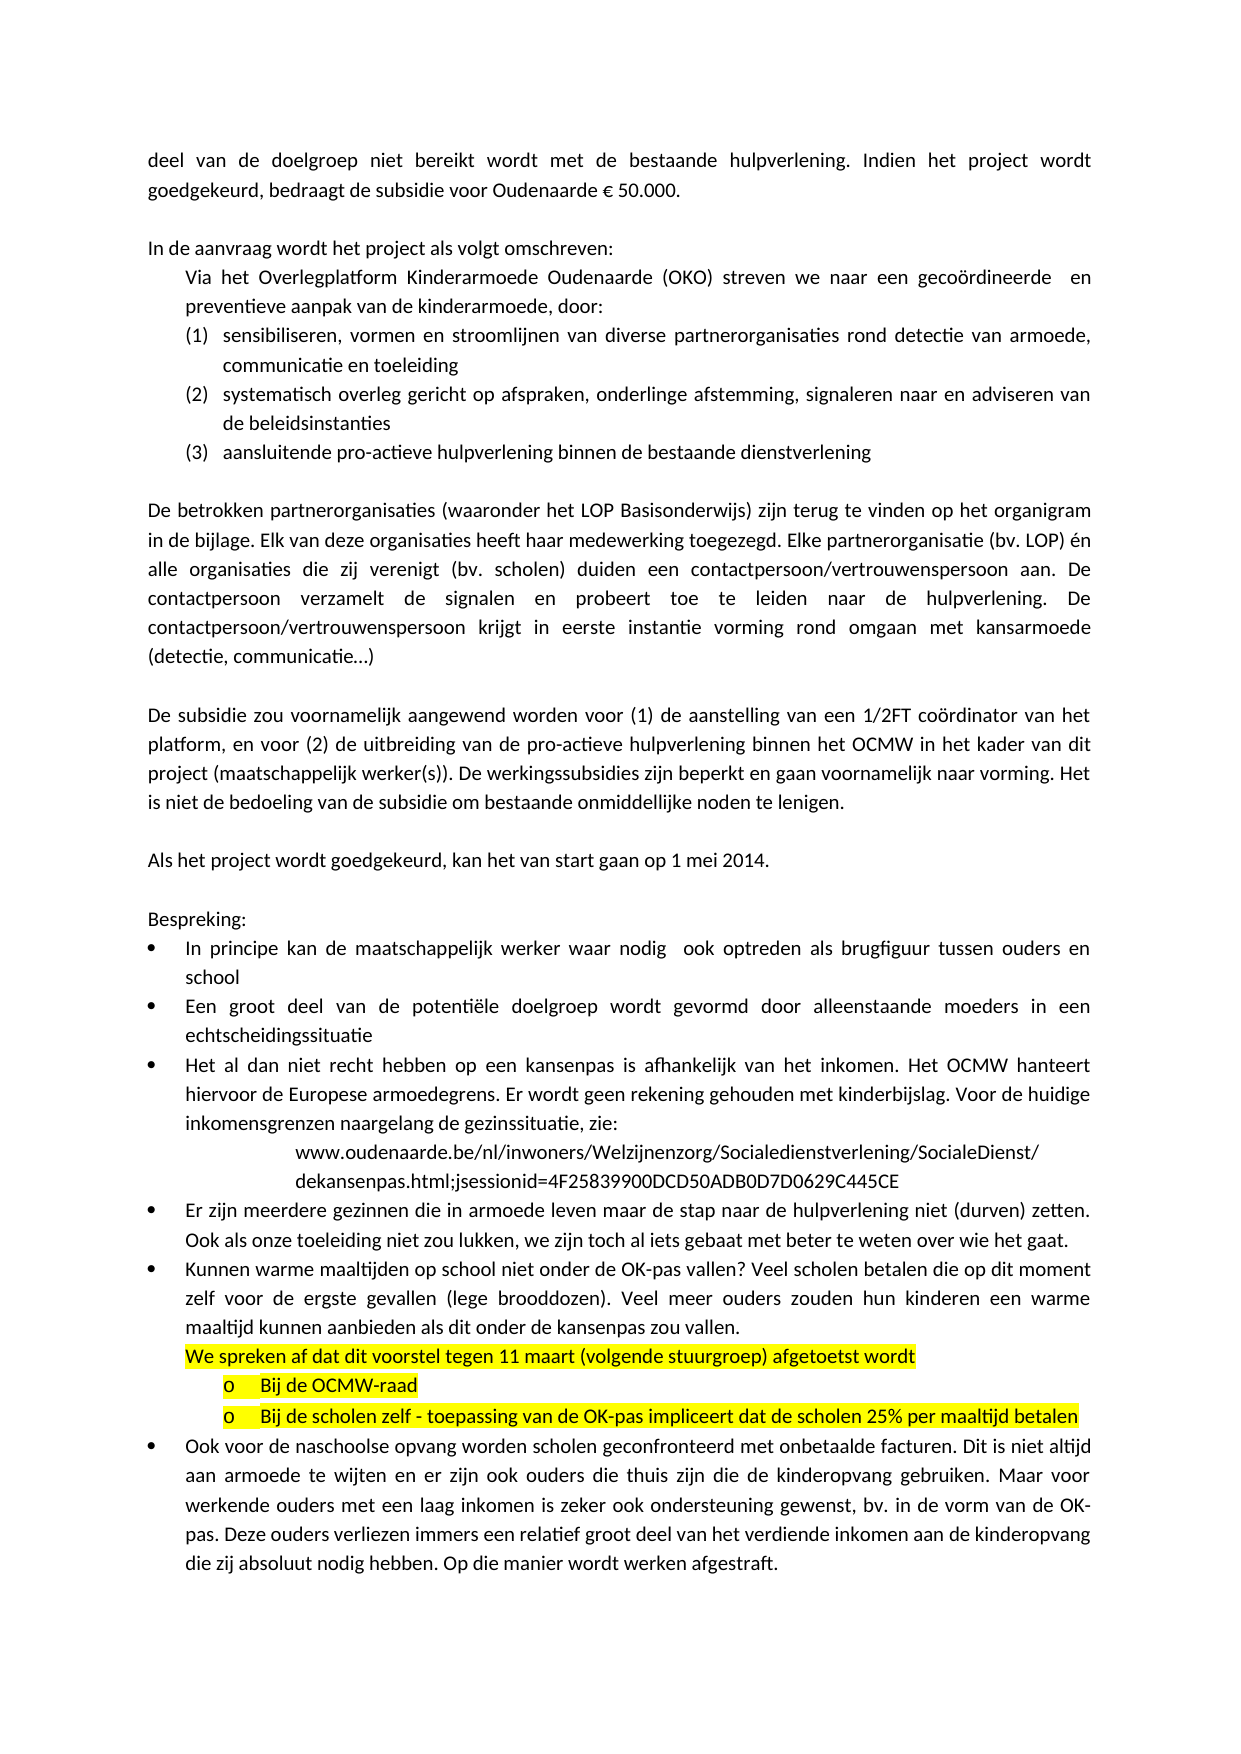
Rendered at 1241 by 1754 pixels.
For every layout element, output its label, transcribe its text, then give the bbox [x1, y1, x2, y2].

text De betrokken partnerorganisaties (waaronder het LOP Basisonderwijs) zijn terug te vinden op het organigram in de bijlage. Elk van deze organisaties heeft haar medewerking toegezegd. Elke partnerorganisatie (bv. LOP) én alle organisaties die zij verenigt (bv. scholen) duiden een contactpersoon/vertrouwenspersoon aan. De contactpersoon verzamelt de signalen en probeert toe te leiden naar de hulpverlening. De contactpersoon/vertrouwenspersoon krijgt in eerste instantie vorming rond omgaan met kansarmoede (detectie, communicatie…) [148, 498, 1093, 669]
text In de aanvraag wordt het project als volgt omschreven: [148, 235, 1093, 261]
list Een groot deel van de potentiële doelgroep wordt gevormd door alleenstaande moeders in een echtscheidingssituatie [148, 993, 1093, 1048]
text Via het Overlegplatform Kinderarmoede Oudenaarde (OKO) streven we naar een gecoördineerde en preventieve aanpak van de kinderarmoede, door: [185, 264, 1093, 319]
list Het al dan niet recht hebben op een kansenpas is afhankelijk van het inkomen. Het OCMW hanteert hiervoor de Europese armoedegrens. Er wordt geen rekening gehouden met kinderbijslag. Voor de huidige inkomensgrenzen naargelang de gezinssituatie, zie: [148, 1052, 1093, 1136]
text Als het project wordt goedgekeurd, kan het van start gaan op 1 mei 2014. [148, 848, 1093, 873]
list Bij de scholen zelf - toepassing van de OK-pas impliceert dat de scholen 25% per maaltijd betalen [260, 1403, 1093, 1429]
list Ook voor de naschoolse opvang worden scholen geconfronteerd met onbetaalde facturen. Dit is niet altijd aan armoede te wijten en er zijn ook ouders die thuis zijn die de kinderopvang gebruiken. Maar voor werkende ouders met een laag inkomen is zeker ook ondersteuning gewenst, bv. in de vorm van de OK-pas. Deze ouders verliezen immers een relatief groot deel van het verdiende inkomen aan de kinderopvang die zij absoluut nodig hebben. Op die manier wordt werken afgestraft. [148, 1433, 1093, 1576]
text De subsidie zou voornamelijk aangewend worden voor (1) de aanstelling van een 1/2FT coördinator van het platform, en voor (2) de uitbreiding van de pro-actieve hulpverlening binnen het OCMW in het kader van dit project (maatschappelijk werker(s)). De werkingssubsidies zijn beperkt en gaan voornamelijk naar vorming. Het is niet de bedoeling van de subsidie om bestaande onmiddellijke noden te lenigen. [148, 702, 1093, 815]
list aansluitende pro-actieve hulpverlening binnen de bestaande dienstverlening [185, 439, 1093, 465]
text www.oudenaarde.be/nl/inwoners/Welzijnenzorg/Socialedienstverlening/SocialeDienst/dekansenpas.html;jsessionid=4F25839900DCD50ADB0D7D0629C445CE [295, 1139, 1093, 1194]
list sensibiliseren, vormen en stroomlijnen van diverse partnerorganisaties rond detectie van armoede, communicatie en toeleiding [185, 323, 1093, 377]
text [148, 148, 1093, 202]
list Er zijn meerdere gezinnen die in armoede leven maar de stap naar de hulpverlening niet (durven) zetten. Ook als onze toeleiding niet zou lukken, we zijn toch al iets gebaat met beter te weten over wie het gaat. [148, 1198, 1093, 1252]
list In principe kan de maatschappelijk werker waar nodig ook optreden als brugfiguur tussen ouders en school [148, 935, 1093, 990]
list Kunnen warme maaltijden op school niet onder de OK-pas vallen? Veel scholen betalen die op dit moment zelf voor de ergste gevallen (lege brooddozen). Veel meer ouders zouden hun kinderen een warme maaltijd kunnen aanbieden als dit onder de kansenpas zou vallen. [148, 1256, 1093, 1340]
list We spreken af dat dit voorstel tegen 11 maart (volgende stuurgroep) afgetoetst wordt [185, 1343, 1093, 1369]
list systematisch overleg gericht op afspraken, onderlinge afstemming, signaleren naar en adviseren van de beleidsinstanties [185, 381, 1093, 436]
text Bespreking: [148, 906, 1093, 931]
list Bij de OCMW-raad [260, 1373, 1093, 1399]
